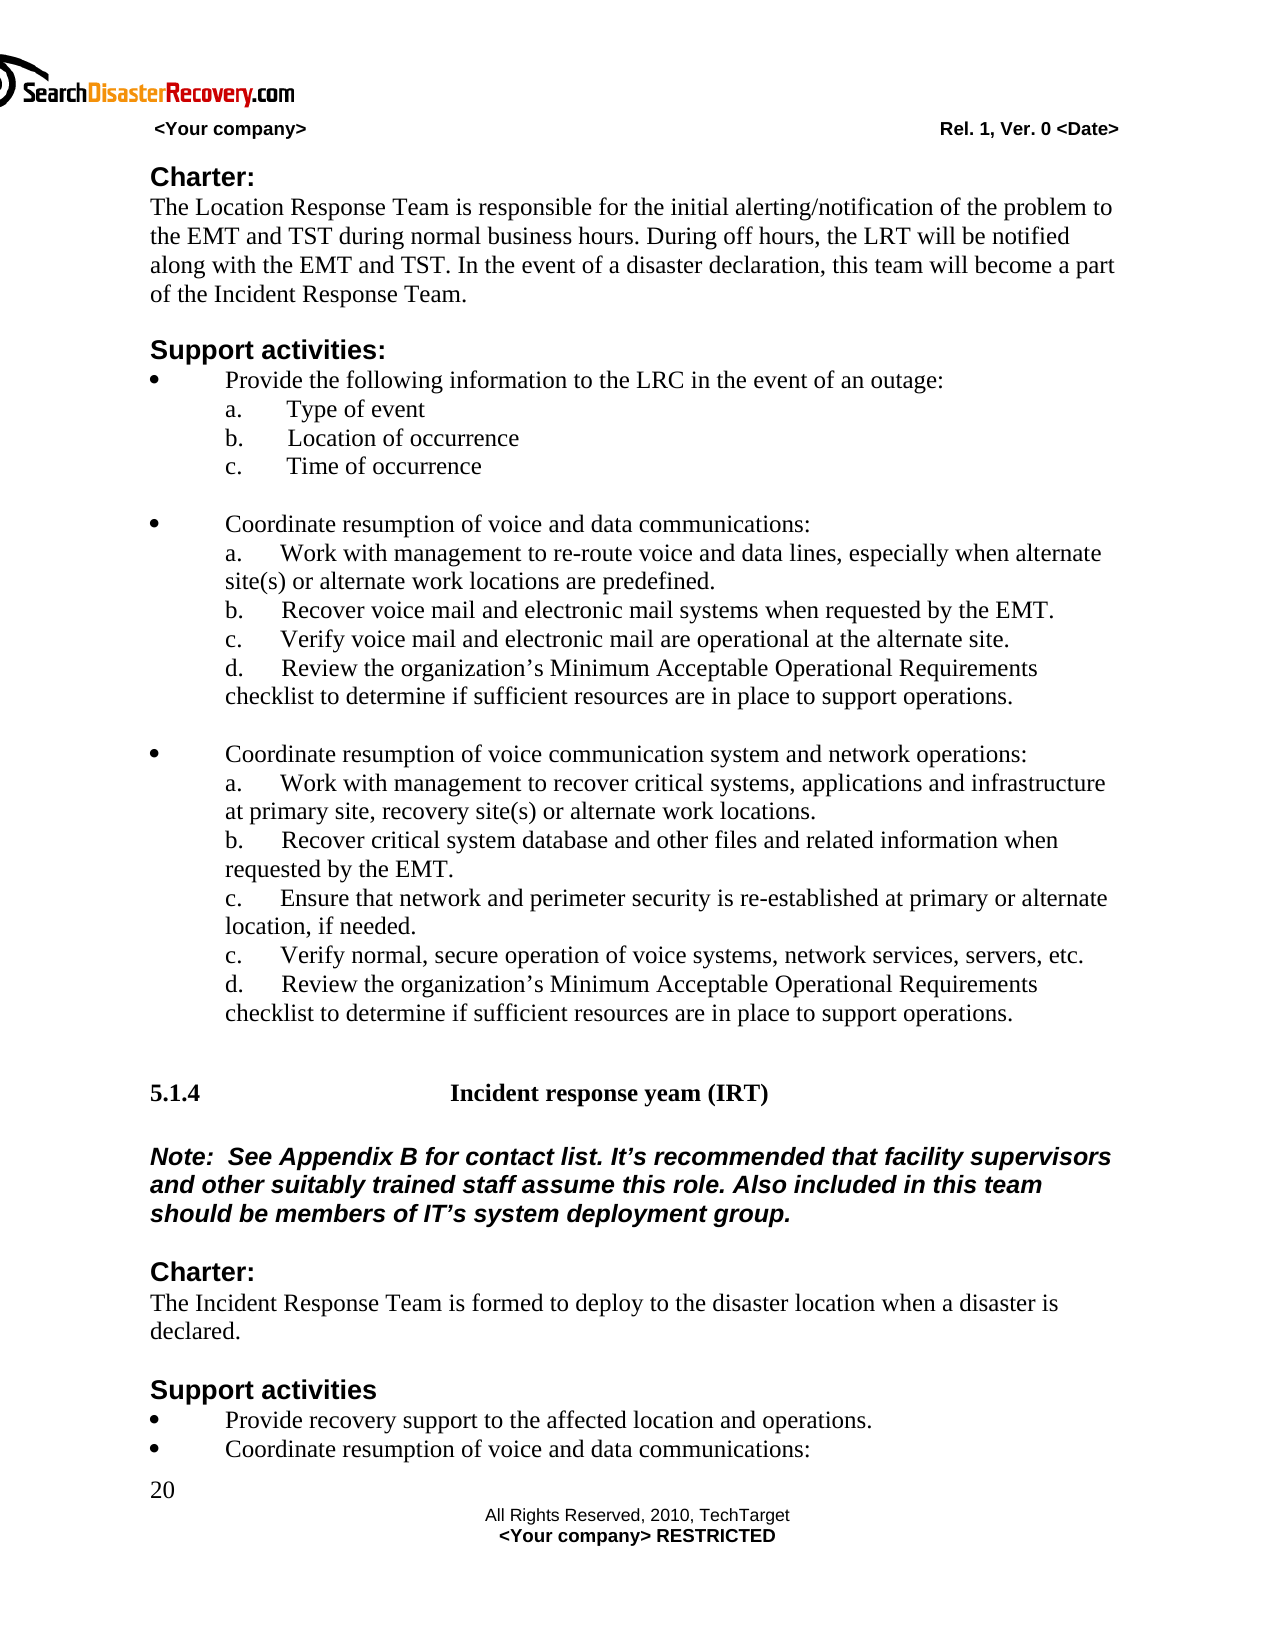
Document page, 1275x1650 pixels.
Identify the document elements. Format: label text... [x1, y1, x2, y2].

list Coordinate resumption of voice communication system and network operations: [150, 739, 1125, 768]
text b. Location of occurrence [150, 423, 1125, 451]
text d. Review the organization’s Minimum Acceptable Operational Requirements checklist to determine if sufficient resources are in place to support operations. [150, 969, 1125, 1026]
text a. Type of event [150, 394, 1125, 423]
list Provide recovery support to the affected location and operations. [150, 1405, 1125, 1434]
text Note: See Appendix B for contact list. It’s recommended that facility supervisors and other suitably trained staff assume this role. Also included in this team should be members of IT’s system deployment group. [150, 1141, 1125, 1228]
list Provide the following information to the LRC in the event of an outage: [150, 365, 1125, 394]
text a. Work with management to recover critical systems, applications and infrastructure at primary site, recovery site(s) or alternate work locations. [150, 768, 1125, 825]
text d. Review the organization’s Minimum Acceptable Operational Requirements checklist to determine if sufficient resources are in place to support operations. [225, 653, 1125, 710]
text The Location Response Team is responsible for the initial alerting/notification of the problem to the EMT and TST during normal business hours. During off hours, the LRT will be notified along with the EMT and TST. In the event of a disaster declaration, this team will become a part of the Incident Response Team. [150, 192, 1125, 307]
text Charter: [150, 161, 1125, 192]
text a. Work with management to re-route voice and data lines, especially when alternate site(s) or alternate work locations are predefined. [150, 538, 1125, 595]
text b. Recover critical system database and other files and related information when requested by the EMT. [150, 825, 1125, 883]
text c. Verify normal, secure operation of voice systems, network services, servers, etc. [150, 940, 1125, 969]
text Charter: [150, 1256, 1125, 1288]
text c. Verify voice mail and electronic mail are operational at the alternate site. [150, 624, 1125, 653]
subtitle Incident response yeam (IRT) [150, 1078, 1125, 1106]
text c. Time of occurrence [150, 451, 1125, 480]
text The Incident Response Team is formed to deploy to the disaster location when a disaster is declared. [150, 1288, 1125, 1345]
picture [0, 53, 294, 108]
text Support activities [150, 1374, 1125, 1405]
text Support activities: [150, 334, 1125, 365]
text c. Ensure that network and perimeter security is re-established at primary or alternate location, if needed. [150, 883, 1125, 940]
text b. Recover voice mail and electronic mail systems when requested by the EMT. [150, 595, 1125, 624]
list Coordinate resumption of voice and data communications: [150, 1434, 1125, 1463]
list Coordinate resumption of voice and data communications: [150, 509, 1125, 538]
